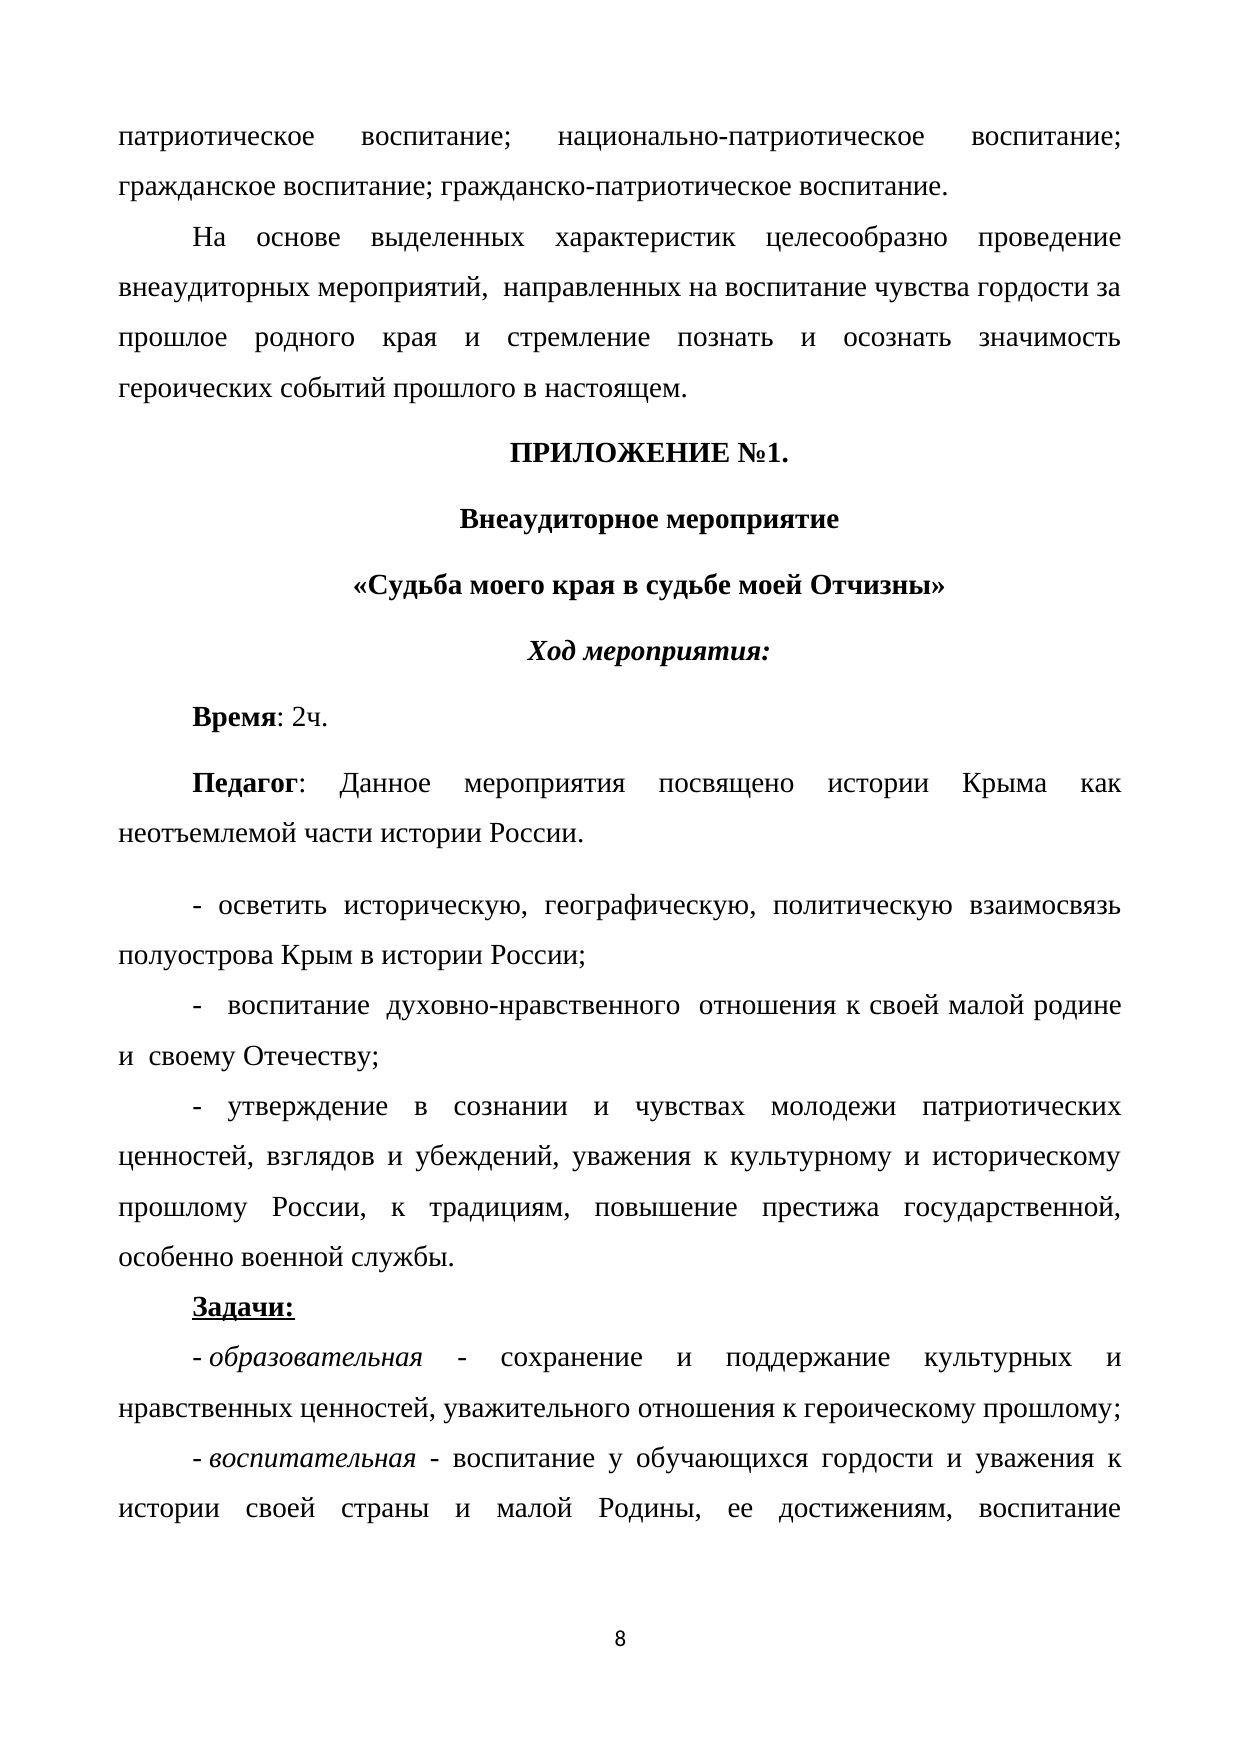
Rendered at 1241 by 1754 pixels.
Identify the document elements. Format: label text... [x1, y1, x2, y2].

text Время: 2ч. [118, 699, 1106, 733]
text Ход мероприятия: [118, 633, 1106, 667]
text На основе выделенных характеристик целесообразно проведение внеаудиторных мероприятий, направленных на воспитание чувства гордости за прошлое родного края и стремление познать и осознать значимость героических событий прошлого в настоящем. [118, 219, 1122, 403]
text - образовательная - сохранение и поддержание культурных и нравственных ценностей, уважительного отношения к героическому прошлому; [118, 1339, 1122, 1423]
text Задачи: [118, 1289, 1122, 1323]
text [118, 1440, 1122, 1524]
text «Судьба моего края в судьбе моей Отчизны» [118, 567, 1106, 601]
text Внеаудиторное мероприятие [118, 502, 1106, 535]
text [118, 118, 1122, 202]
text - воспитание духовно-нравственного отношения к своей малой родине и своему Отечеству; [118, 987, 1122, 1071]
text ПРИЛОЖЕНИЕ №1. [118, 436, 1106, 469]
text - осветить историческую, географическую, политическую взаимосвязь полуострова Крым в истории России; [118, 887, 1122, 971]
text Педагог: Данное мероприятия посвящено истории Крыма как неотъемлемой части истории России. [118, 765, 1122, 849]
text - утверждение в сознании и чувствах молодежи патриотических ценностей, взглядов и убеждений, уважения к культурному и историческому прошлому России, к традициям, повышение престижа государственной, особенно военной службы. [118, 1088, 1122, 1272]
